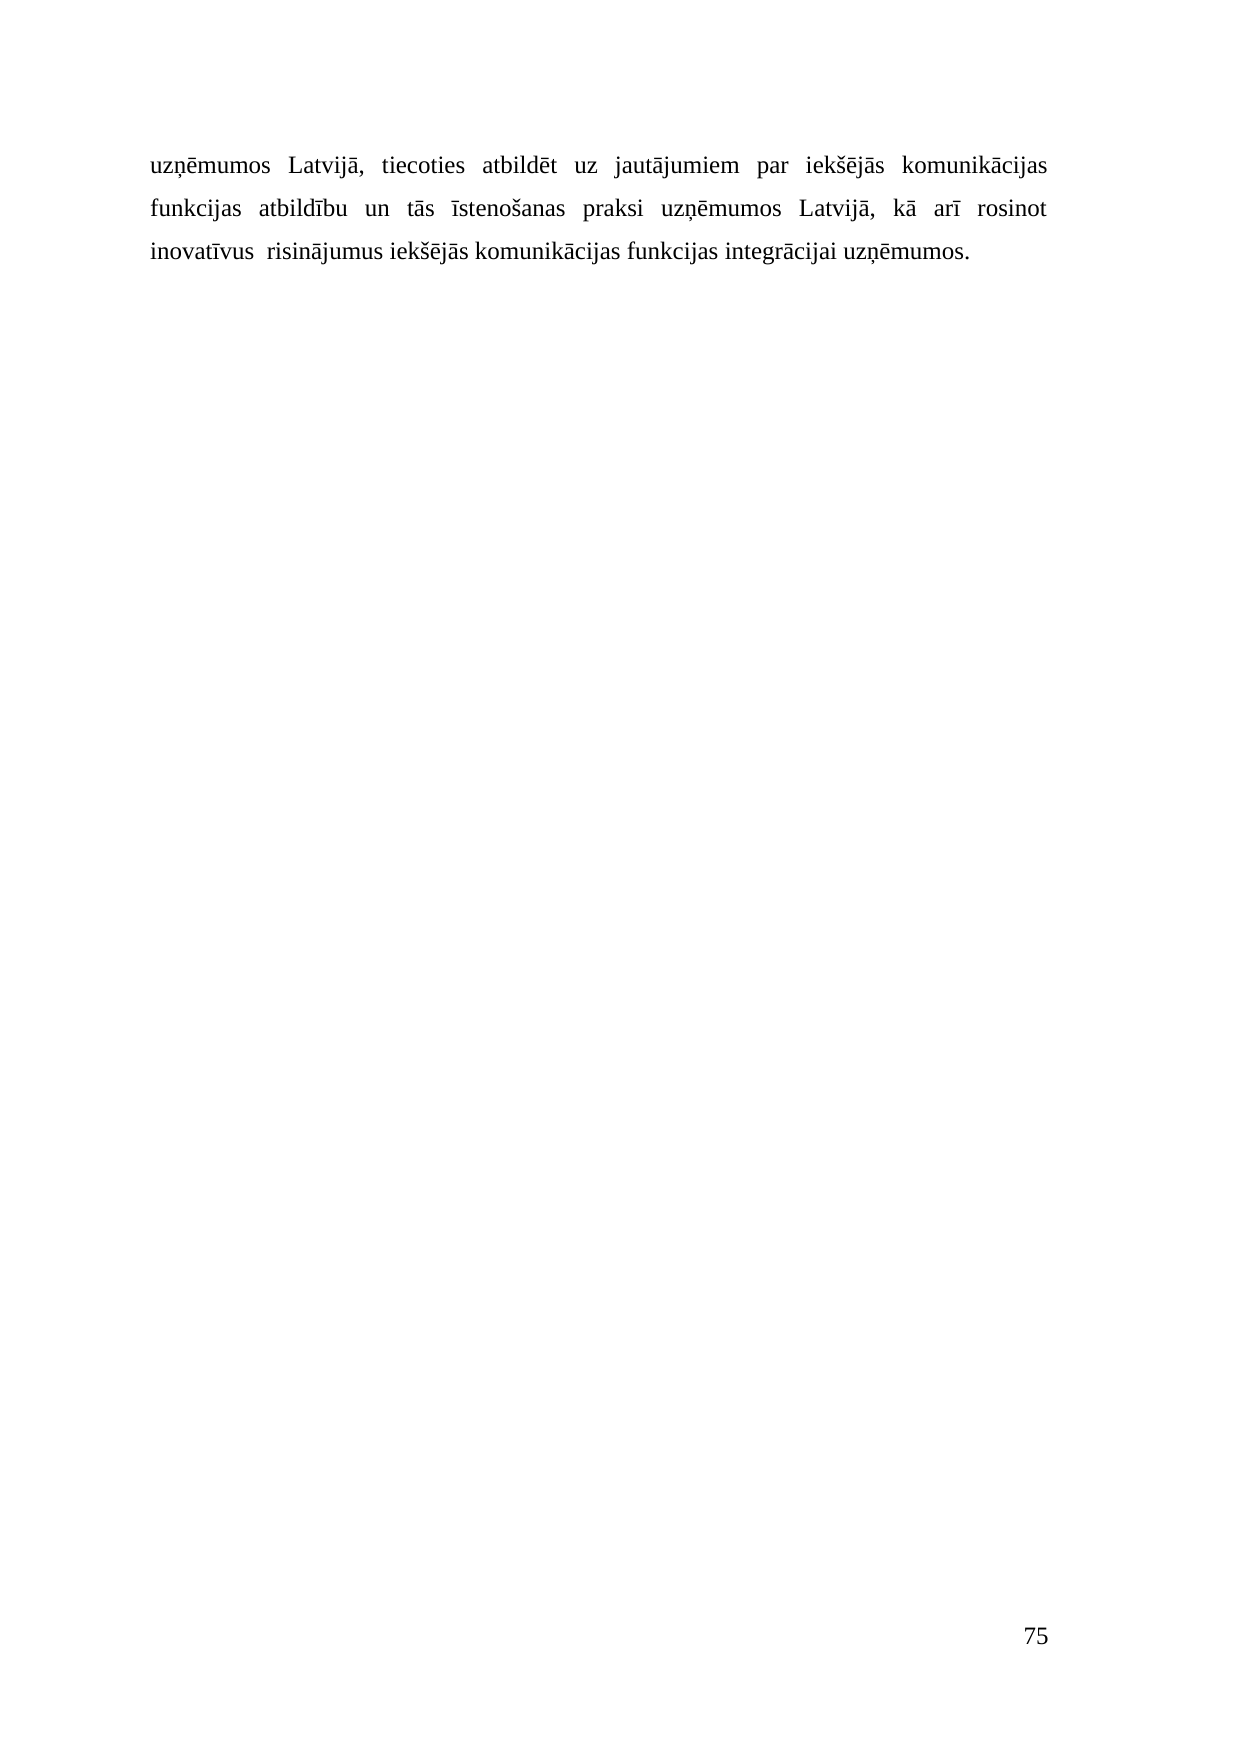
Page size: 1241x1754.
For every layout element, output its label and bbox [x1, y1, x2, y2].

text [150, 150, 1048, 265]
